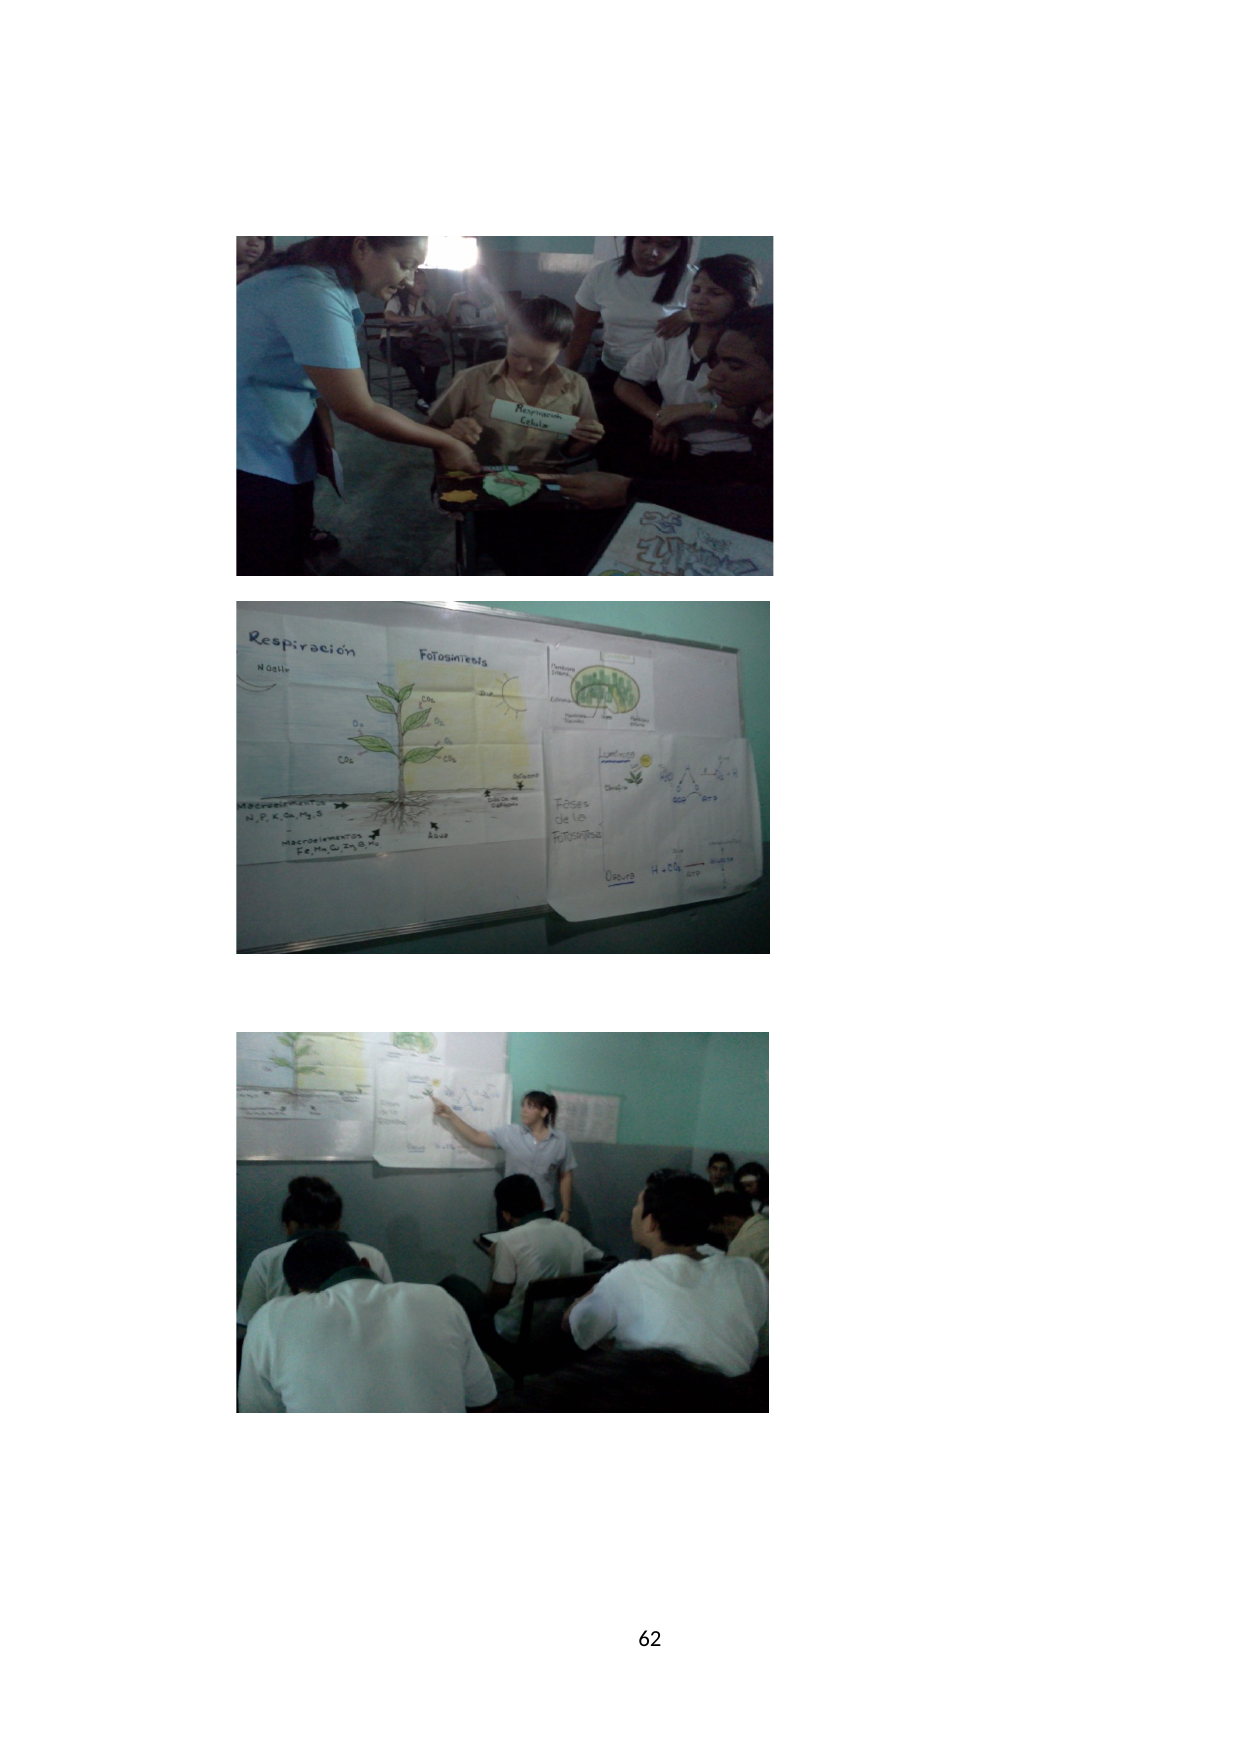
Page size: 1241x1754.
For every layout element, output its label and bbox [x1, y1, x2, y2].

picture [236, 601, 770, 954]
picture [236, 236, 774, 576]
picture [236, 1032, 769, 1413]
